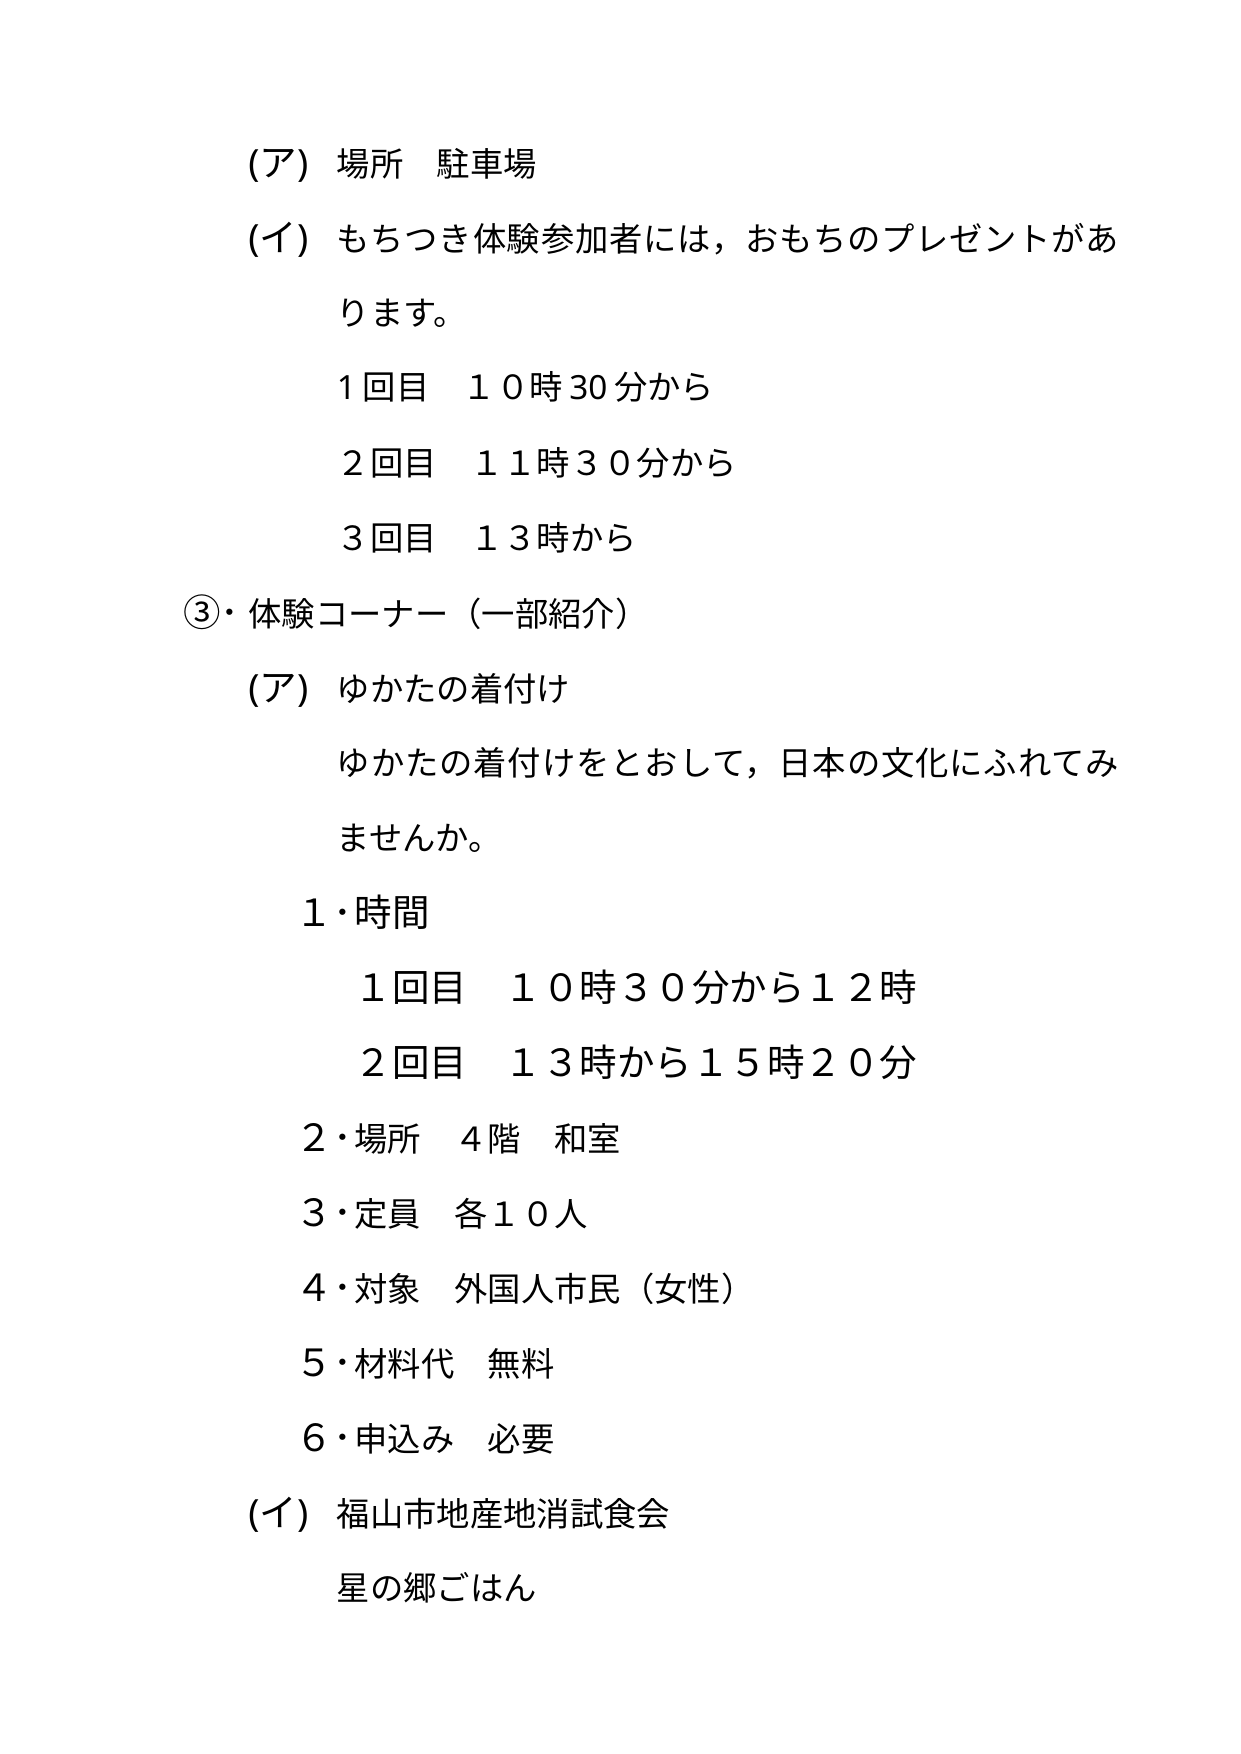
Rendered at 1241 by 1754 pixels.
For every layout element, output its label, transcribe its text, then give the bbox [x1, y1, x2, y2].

list 定員 各１０人 [295, 1173, 1121, 1248]
list ゆかたの着付け ゆかたの着付けをとおして，日本の文化にふれてみませんか。 [248, 648, 1121, 873]
list 対象 外国人市民（女性） [295, 1248, 1121, 1323]
list 場所 ４階 和室 [295, 1098, 1121, 1173]
list もちつき体験参加者には，おもちのプレゼントがあります。 1回目 １０時30分から ２回目 １１時３０分から ３回目 １３時から [248, 198, 1121, 573]
list 体験コーナー（一部紹介） [183, 573, 1121, 648]
list 時間 １回目 １０時３０分から１２時 ２回目 １３時から１５時２０分 [295, 873, 1121, 1098]
list 場所 駐車場 [248, 123, 1121, 198]
list 福山市地産地消試食会 星の郷ごはん [248, 1473, 1121, 1623]
list 材料代 無料 [295, 1323, 1121, 1398]
list 申込み 必要 [295, 1398, 1121, 1473]
